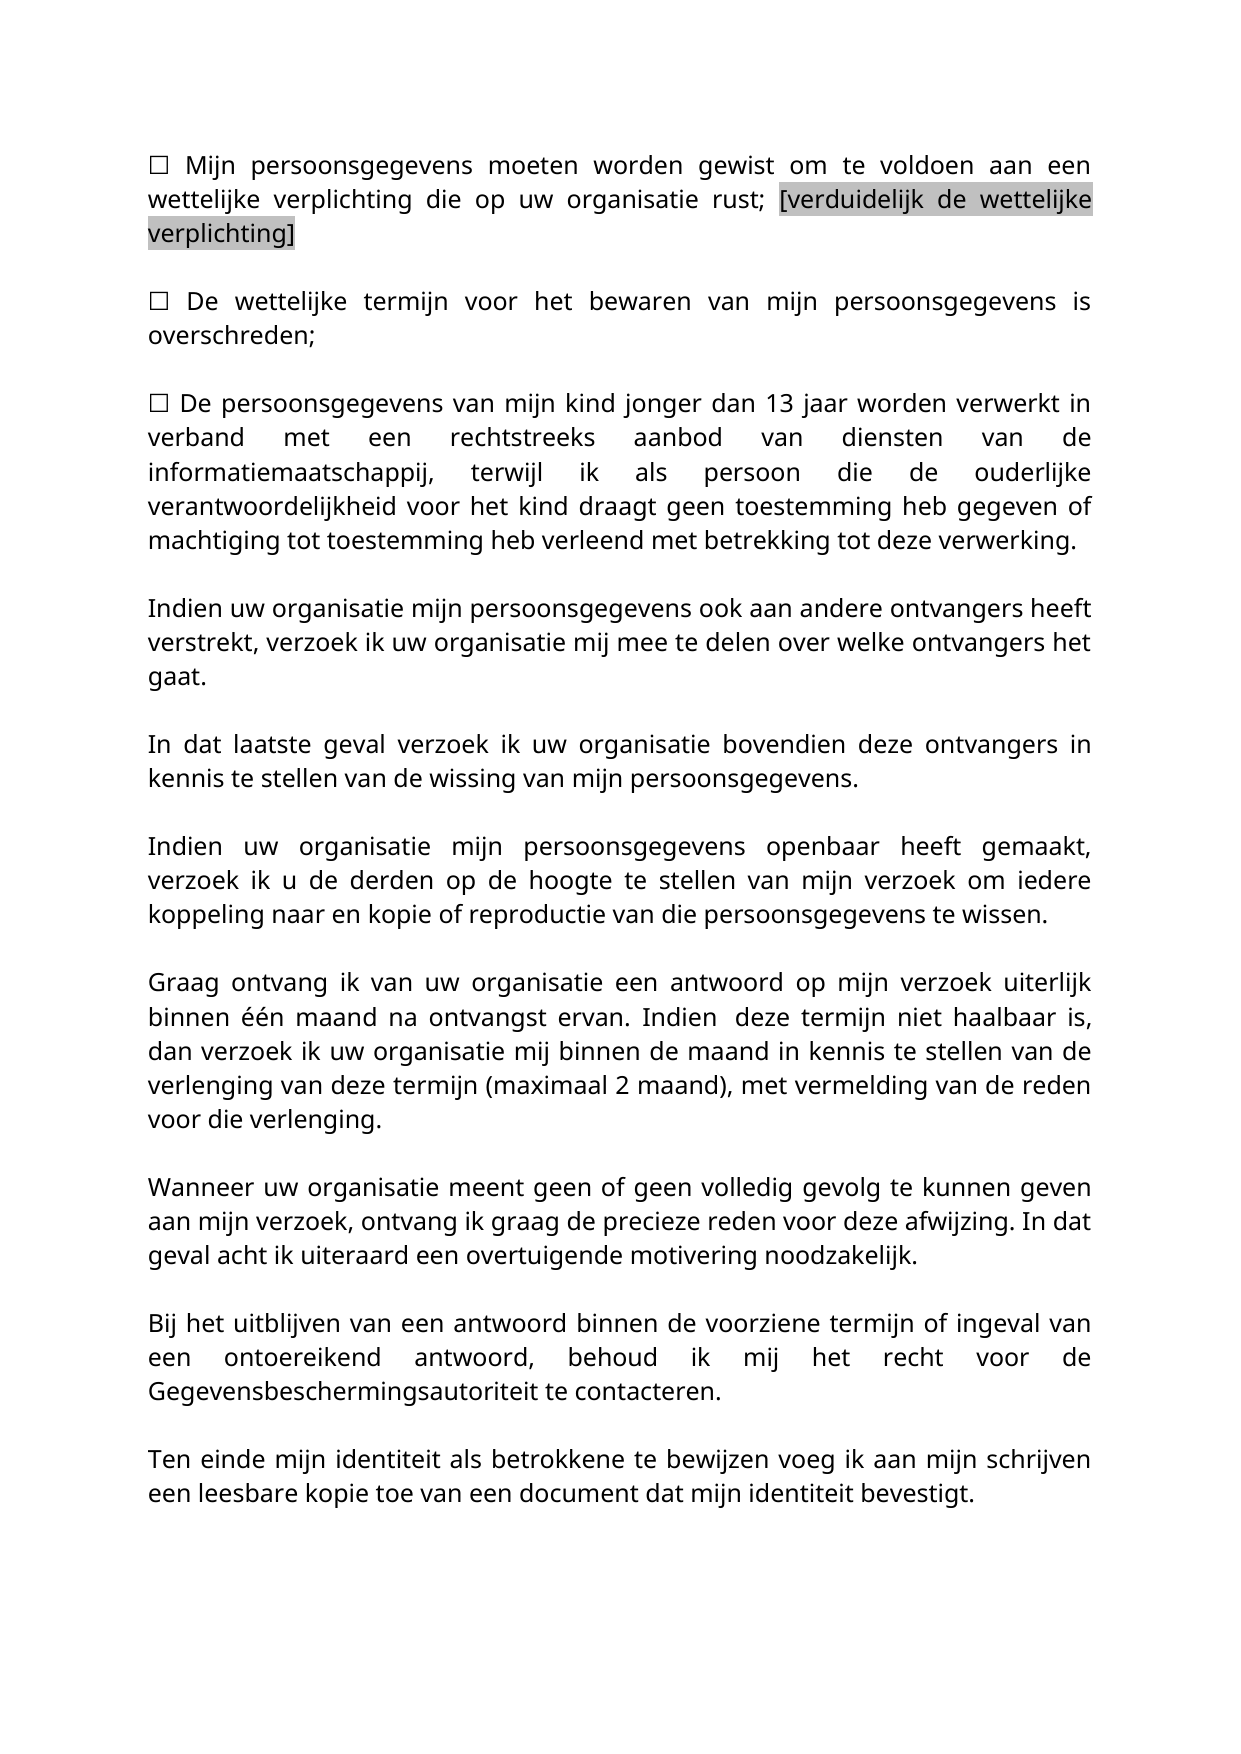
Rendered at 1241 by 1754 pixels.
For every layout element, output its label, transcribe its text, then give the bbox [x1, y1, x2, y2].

text ☐ De persoonsgegevens van mijn kind jonger dan 13 jaar worden verwerkt in verband met een rechtstreeks aanbod van diensten van de informatiemaatschappij, terwijl ik als persoon die de ouderlijke verantwoordelijkheid voor het kind draagt geen toestemming heb gegeven of machtiging tot toestemming heb verleend met betrekking tot deze verwerking. [148, 386, 1093, 556]
text Wanneer uw organisatie meent geen of geen volledig gevolg te kunnen geven aan mijn verzoek, ontvang ik graag de precieze reden voor deze afwijzing. In dat geval acht ik uiteraard een overtuigende motivering noodzakelijk. [148, 1169, 1093, 1272]
text Indien uw organisatie mijn persoonsgegevens ook aan andere ontvangers heeft verstrekt, verzoek ik uw organisatie mij mee te delen over welke ontvangers het gaat. [148, 590, 1093, 693]
text Graag ontvang ik van uw organisatie een antwoord op mijn verzoek uiterlijk binnen één maand na ontvangst ervan. Indien deze termijn niet haalbaar is, dan verzoek ik uw organisatie mij binnen de maand in kennis te stellen van de verlenging van deze termijn (maximaal 2 maand), met vermelding van de reden voor die verlenging. [148, 965, 1093, 1135]
text Indien uw organisatie mijn persoonsgegevens openbaar heeft gemaakt, verzoek ik u de derden op de hoogte te stellen van mijn verzoek om iedere koppeling naar en kopie of reproductie van die persoonsgegevens te wissen. [148, 829, 1093, 931]
text In dat laatste geval verzoek ik uw organisatie bovendien deze ontvangers in kennis te stellen van de wissing van mijn persoonsgegevens. [148, 727, 1093, 795]
text ☐ Mijn persoonsgegevens moeten worden gewist om te voldoen aan een wettelijke verplichting die op uw organisatie rust; [verduidelijk de wettelijke verplichting] [148, 148, 1093, 250]
text Bij het uitblijven van een antwoord binnen de voorziene termijn of ingeval van een ontoereikend antwoord, behoud ik mij het recht voor de Gegevensbeschermingsautoriteit te contacteren. [148, 1306, 1093, 1408]
text ☐ De wettelijke termijn voor het bewaren van mijn persoonsgegevens is overschreden; [148, 284, 1093, 352]
text Ten einde mijn identiteit als betrokkene te bewijzen voeg ik aan mijn schrijven een leesbare kopie toe van een document dat mijn identiteit bevestigt. [148, 1442, 1093, 1510]
